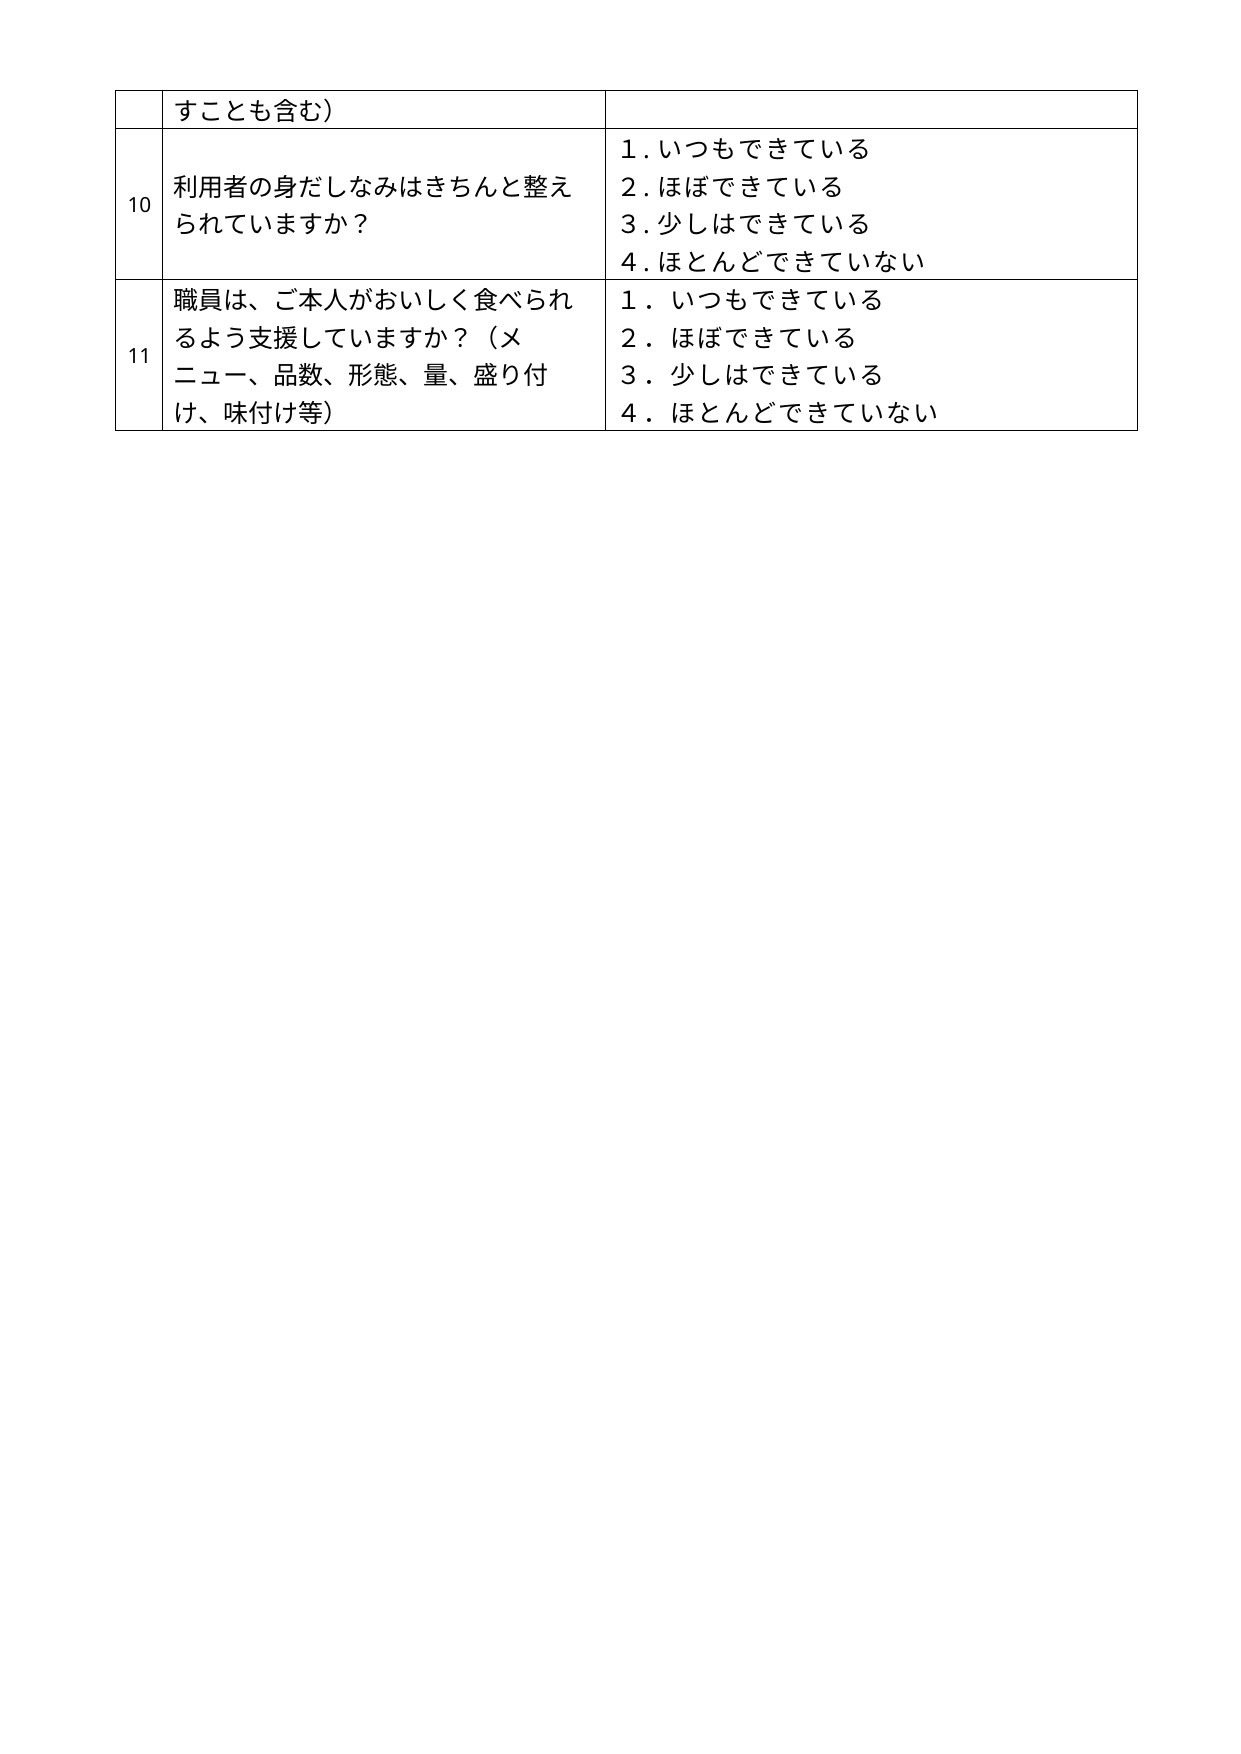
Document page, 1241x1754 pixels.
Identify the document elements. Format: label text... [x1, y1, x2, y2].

table_cell 10 [116, 129, 162, 279]
table_cell 利用者の身だしなみはきちんと整えられていますか？ [163, 129, 605, 279]
table_cell 11 [116, 280, 162, 430]
table_cell 職員は、ご本人がおいしく食べられるよう支援していますか？（メニュー、品数、形態、量、盛り付け、味付け等） [163, 280, 605, 430]
table_cell いつもできている ほぼできている 少しはできている ほとんどできていない [606, 129, 1137, 279]
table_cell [606, 91, 1137, 128]
table_cell 9 [116, 91, 162, 128]
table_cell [163, 91, 605, 128]
table_cell １．いつもできている ２．ほぼできている ３．少しはできている ４．ほとんどできていない [606, 280, 1137, 430]
